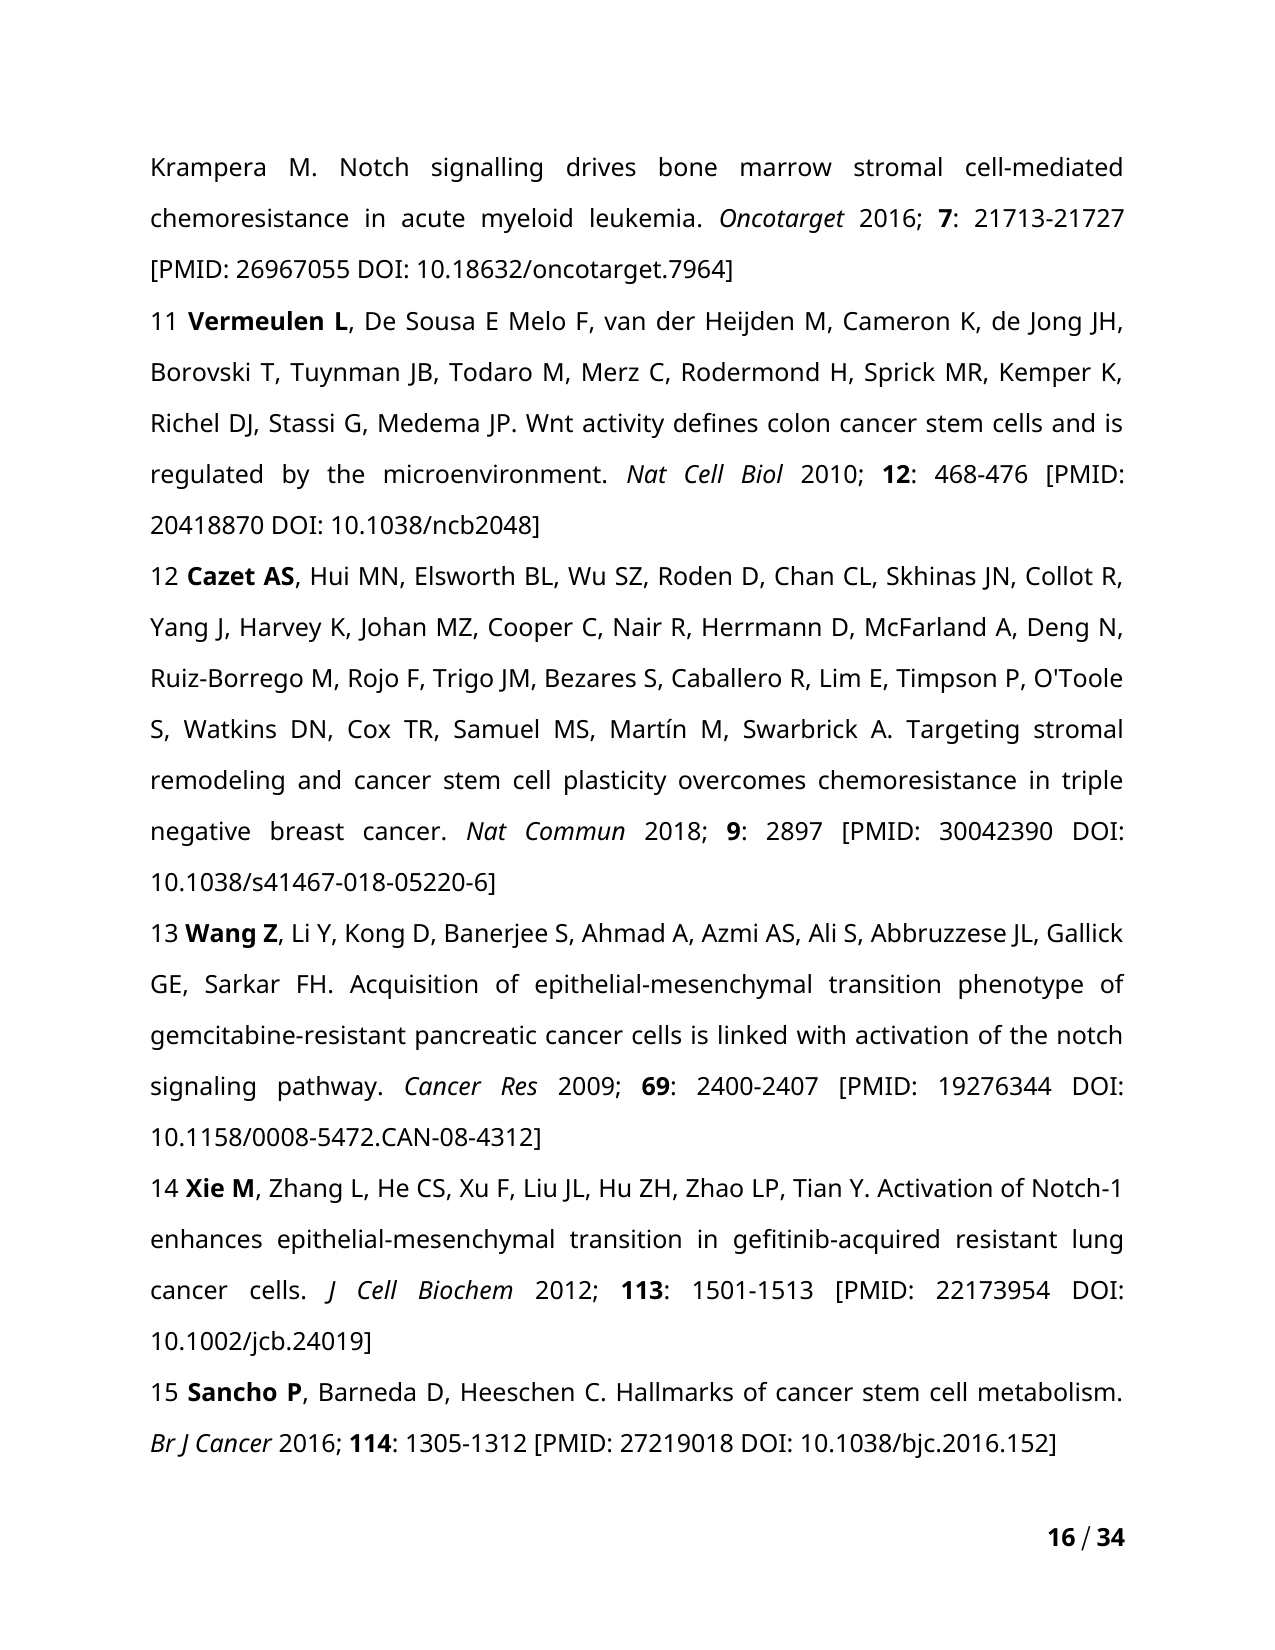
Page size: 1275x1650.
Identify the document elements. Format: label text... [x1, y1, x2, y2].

text 14 Xie M, Zhang L, He CS, Xu F, Liu JL, Hu ZH, Zhao LP, Tian Y. Activation of Notch-1 enhances epithelial-mesenchymal transition in gefitinib-acquired resistant lung cancer cells. J Cell Biochem 2012; 113: 1501-1513 [PMID: 22173954 DOI: 10.1002/jcb.24019] [150, 1171, 1125, 1358]
text 12 Cazet AS, Hui MN, Elsworth BL, Wu SZ, Roden D, Chan CL, Skhinas JN, Collot R, Yang J, Harvey K, Johan MZ, Cooper C, Nair R, Herrmann D, McFarland A, Deng N, Ruiz-Borrego M, Rojo F, Trigo JM, Bezares S, Caballero R, Lim E, Timpson P, O'Toole S, Watkins DN, Cox TR, Samuel MS, Martín M, Swarbrick A. Targeting stromal remodeling and cancer stem cell plasticity overcomes chemoresistance in triple negative breast cancer. Nat Commun 2018; 9: 2897 [PMID: 30042390 DOI: 10.1038/s41467-018-05220-6] [150, 558, 1125, 899]
text 15 Sancho P, Barneda D, Heeschen C. Hallmarks of cancer stem cell metabolism. Br J Cancer 2016; 114: 1305-1312 [PMID: 27219018 DOI: 10.1038/bjc.2016.152] [150, 1375, 1125, 1460]
text 13 Wang Z, Li Y, Kong D, Banerjee S, Ahmad A, Azmi AS, Ali S, Abbruzzese JL, Gallick GE, Sarkar FH. Acquisition of epithelial-mesenchymal transition phenotype of gemcitabine-resistant pancreatic cancer cells is linked with activation of the notch signaling pathway. Cancer Res 2009; 69: 2400-2407 [PMID: 19276344 DOI: 10.1158/0008-5472.CAN-08-4312] [150, 916, 1125, 1154]
text 11 Vermeulen L, De Sousa E Melo F, van der Heijden M, Cameron K, de Jong JH, Borovski T, Tuynman JB, Todaro M, Merz C, Rodermond H, Sprick MR, Kemper K, Richel DJ, Stassi G, Medema JP. Wnt activity defines colon cancer stem cells and is regulated by the microenvironment. Nat Cell Biol 2010; 12: 468-476 [PMID: 20418870 DOI: 10.1038/ncb2048] [150, 303, 1125, 541]
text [150, 150, 1125, 286]
